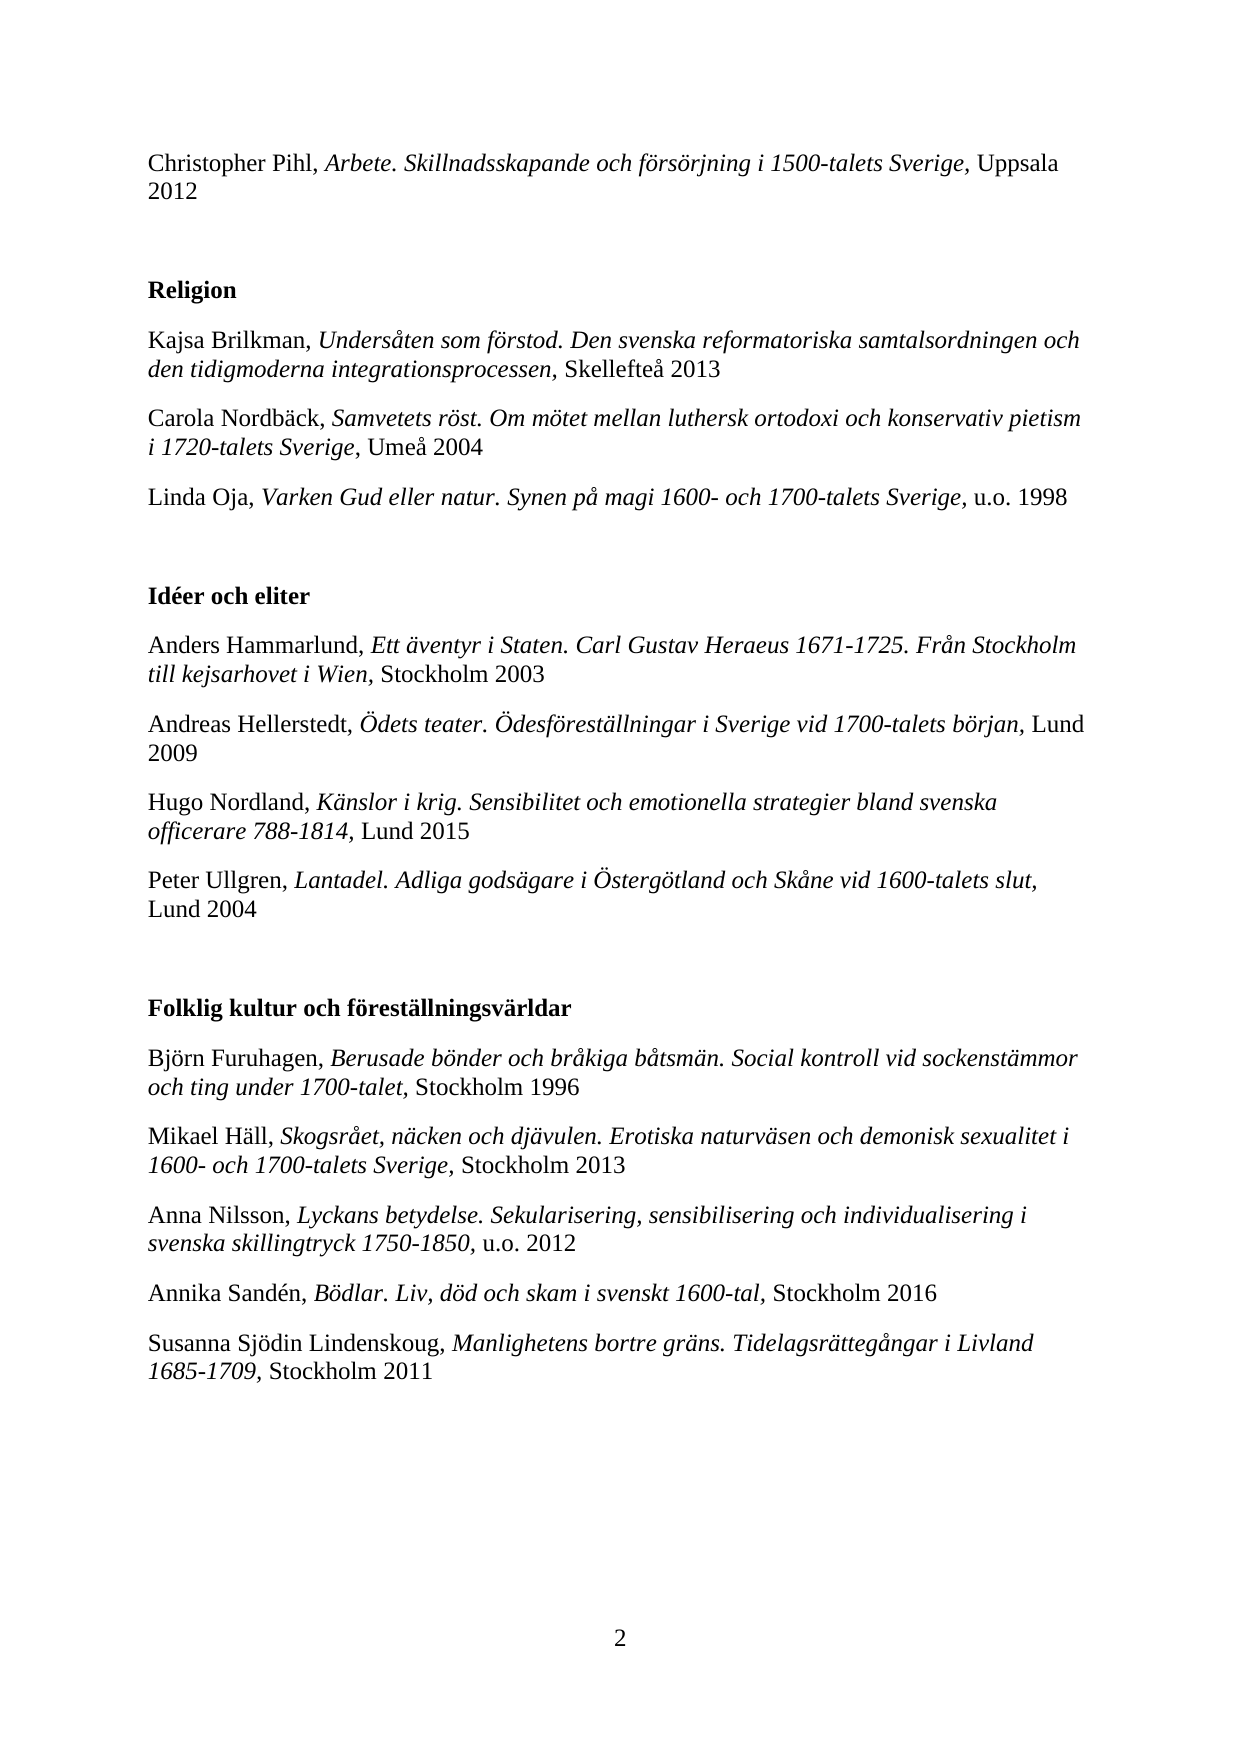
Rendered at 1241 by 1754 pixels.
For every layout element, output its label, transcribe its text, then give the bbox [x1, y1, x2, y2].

text Hugo Nordland, Känslor i krig. Sensibilitet och emotionella strategier bland svenska officerare 788-1814, Lund 2015 [148, 787, 1093, 845]
text Björn Furuhagen, Berusade bönder och bråkiga båtsmän. Social kontroll vid sockenstämmor och ting under 1700-talet, Stockholm 1996 [148, 1043, 1093, 1101]
text Susanna Sjödin Lindenskoug, Manlighetens bortre gräns. Tidelagsrättegångar i Livland 1685-1709, Stockholm 2011 [148, 1328, 1093, 1385]
text Carola Nordbäck, Samvetets röst. Om mötet mellan luthersk ortodoxi och konservativ pietism i 1720-talets Sverige, Umeå 2004 [148, 403, 1093, 461]
text Folklig kultur och föreställningsvärldar [148, 993, 1093, 1022]
text Idéer och eliter [148, 581, 1093, 610]
text Christopher Pihl, Arbete. Skillnadsskapande och försörjning i 1500-talets Sverige, Uppsala 2012 [148, 148, 1093, 205]
text Mikael Häll, Skogsrået, näcken och djävulen. Erotiska naturväsen och demonisk sexualitet i 1600- och 1700-talets Sverige, Stockholm 2013 [148, 1121, 1093, 1179]
text Kajsa Brilkman, Undersåten som förstod. Den svenska reformatoriska samtalsordningen och den tidigmoderna integrationsprocessen, Skellefteå 2013 [148, 325, 1093, 383]
text Linda Oja, Varken Gud eller natur. Synen på magi 1600- och 1700-talets Sverige, u.o. 1998 [148, 482, 1093, 511]
text Annika Sandén, Bödlar. Liv, död och skam i svenskt 1600-tal, Stockholm 2016 [148, 1278, 1093, 1307]
text Anders Hammarlund, Ett äventyr i Staten. Carl Gustav Heraeus 1671-1725. Från Stockholm till kejsarhovet i Wien, Stockholm 2003 [148, 631, 1093, 688]
text Andreas Hellerstedt, Ödets teater. Ödesföreställningar i Sverige vid 1700-talets början, Lund 2009 [148, 709, 1093, 766]
text Religion [148, 276, 1093, 304]
text Peter Ullgren, Lantadel. Adliga godsägare i Östergötland och Skåne vid 1600-talets slut, Lund 2004 [148, 866, 1093, 923]
text Anna Nilsson, Lyckans betydelse. Sekularisering, sensibilisering och individualisering i svenska skillingtryck 1750-1850, u.o. 2012 [148, 1200, 1093, 1257]
